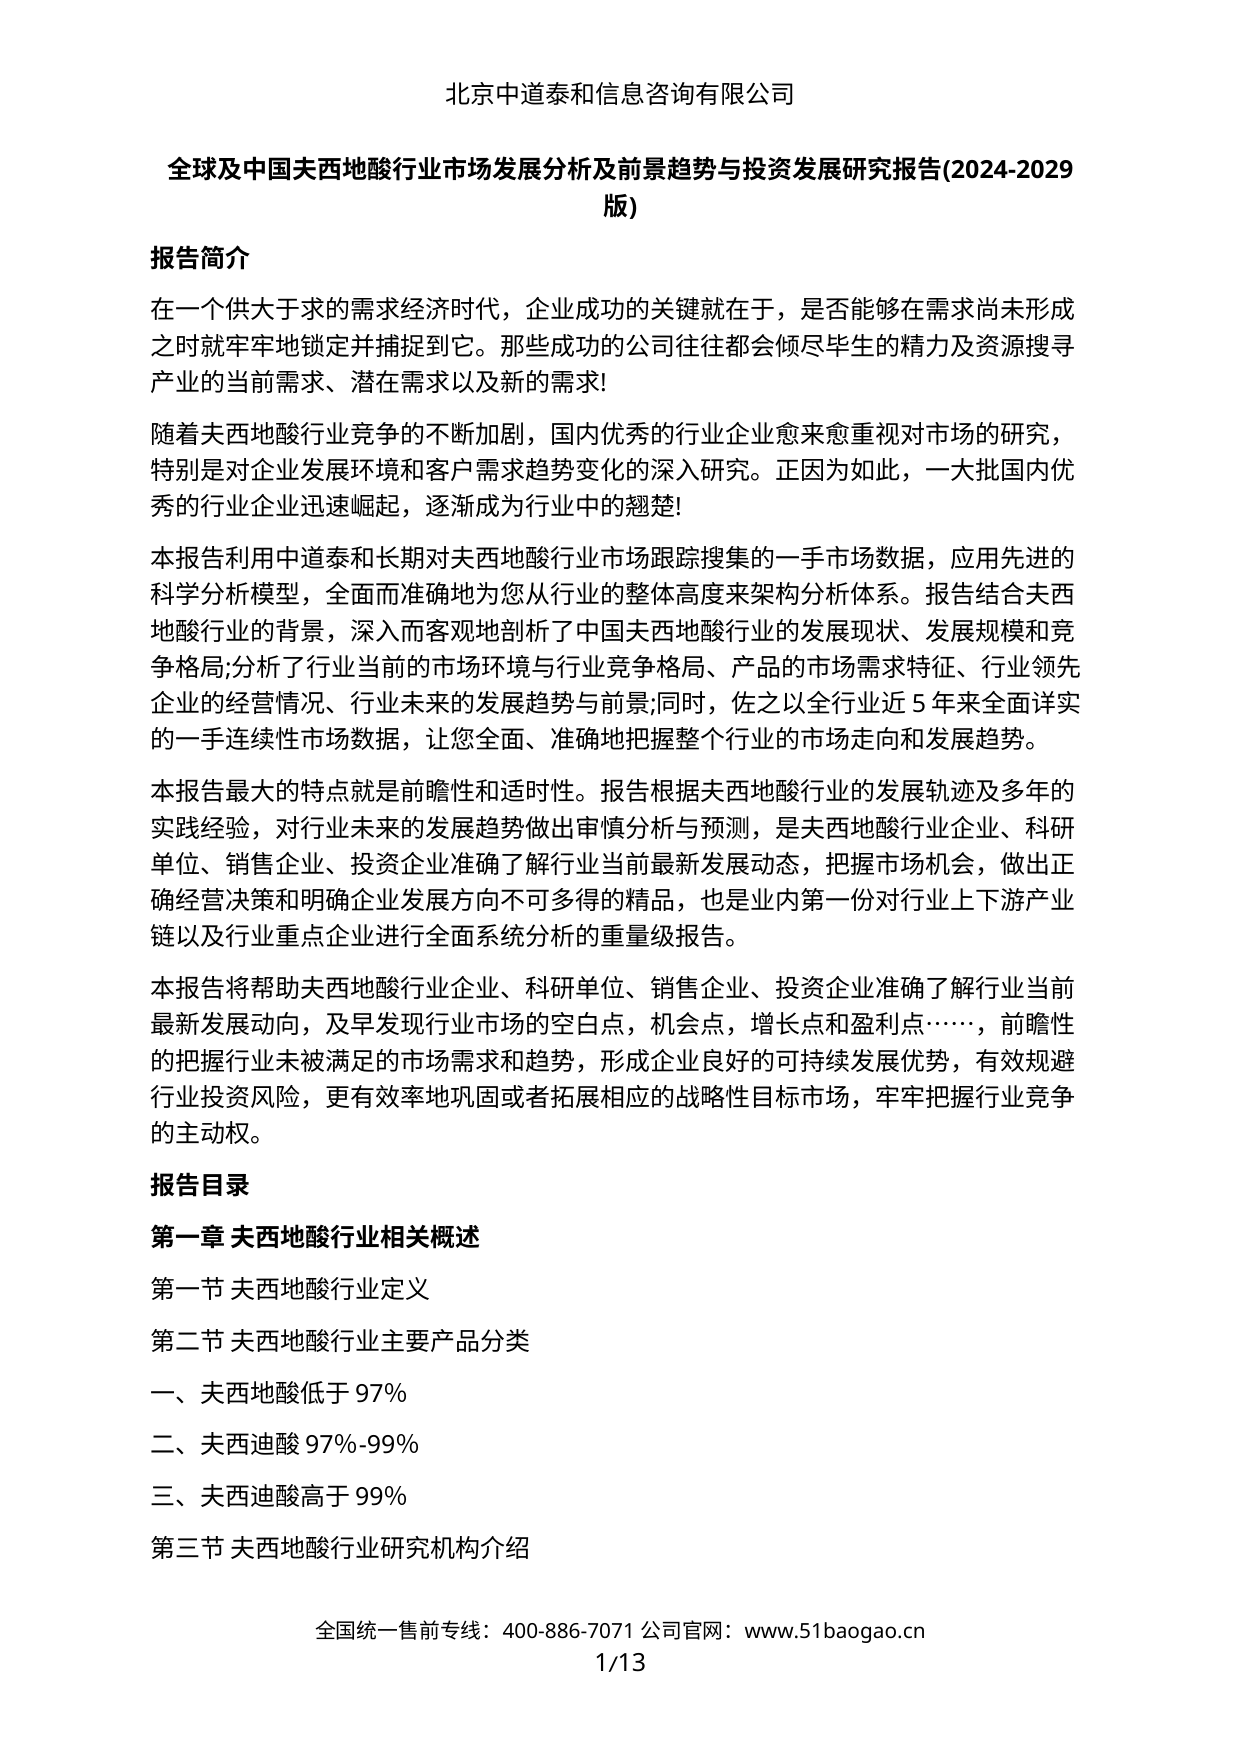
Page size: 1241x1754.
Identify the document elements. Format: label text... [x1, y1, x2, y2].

text 二、夫西迪酸97％-99％ [150, 1425, 1090, 1461]
text 全球及中国夫西地酸行业市场发展分析及前景趋势与投资发展研究报告(2024-2029版) [150, 150, 1090, 222]
text 随着夫西地酸行业竞争的不断加剧，国内优秀的行业企业愈来愈重视对市场的研究，特别是对企业发展环境和客户需求趋势变化的深入研究。正因为如此，一大批国内优秀的行业企业迅速崛起，逐渐成为行业中的翘楚! [150, 414, 1090, 523]
text 本报告利用中道泰和长期对夫西地酸行业市场跟踪搜集的一手市场数据，应用先进的科学分析模型，全面而准确地为您从行业的整体高度来架构分析体系。报告结合夫西地酸行业的背景，深入而客观地剖析了中国夫西地酸行业的发展现状、发展规模和竞争格局;分析了行业当前的市场环境与行业竞争格局、产品的市场需求特征、行业领先企业的经营情况、行业未来的发展趋势与前景;同时，佐之以全行业近5年来全面详实的一手连续性市场数据，让您全面、准确地把握整个行业的市场走向和发展趋势。 [150, 539, 1090, 756]
text 本报告最大的特点就是前瞻性和适时性。报告根据夫西地酸行业的发展轨迹及多年的实践经验，对行业未来的发展趋势做出审慎分析与预测，是夫西地酸行业企业、科研单位、销售企业、投资企业准确了解行业当前最新发展动态，把握市场机会，做出正确经营决策和明确企业发展方向不可多得的精品，也是业内第一份对行业上下游产业链以及行业重点企业进行全面系统分析的重量级报告。 [150, 772, 1090, 953]
text 本报告将帮助夫西地酸行业企业、科研单位、销售企业、投资企业准确了解行业当前最新发展动向，及早发现行业市场的空白点，机会点，增长点和盈利点……，前瞻性的把握行业未被满足的市场需求和趋势，形成企业良好的可持续发展优势，有效规避行业投资风险，更有效率地巩固或者拓展相应的战略性目标市场，牢牢把握行业竞争的主动权。 [150, 969, 1090, 1150]
text 三、夫西迪酸高于99％ [150, 1477, 1090, 1513]
text 在一个供大于求的需求经济时代，企业成功的关键就在于，是否能够在需求尚未形成之时就牢牢地锁定并捕捉到它。那些成功的公司往往都会倾尽毕生的精力及资源搜寻产业的当前需求、潜在需求以及新的需求! [150, 290, 1090, 399]
text 第一节 夫西地酸行业定义 [150, 1269, 1090, 1306]
text 第二节 夫西地酸行业主要产品分类 [150, 1321, 1090, 1357]
text 报告简介 [150, 238, 1090, 274]
text 报告目录 [150, 1166, 1090, 1202]
text 第三节 夫西地酸行业研究机构介绍 [150, 1529, 1090, 1565]
text 一、夫西地酸低于97％ [150, 1373, 1090, 1409]
text 第一章 夫西地酸行业相关概述 [150, 1217, 1090, 1254]
